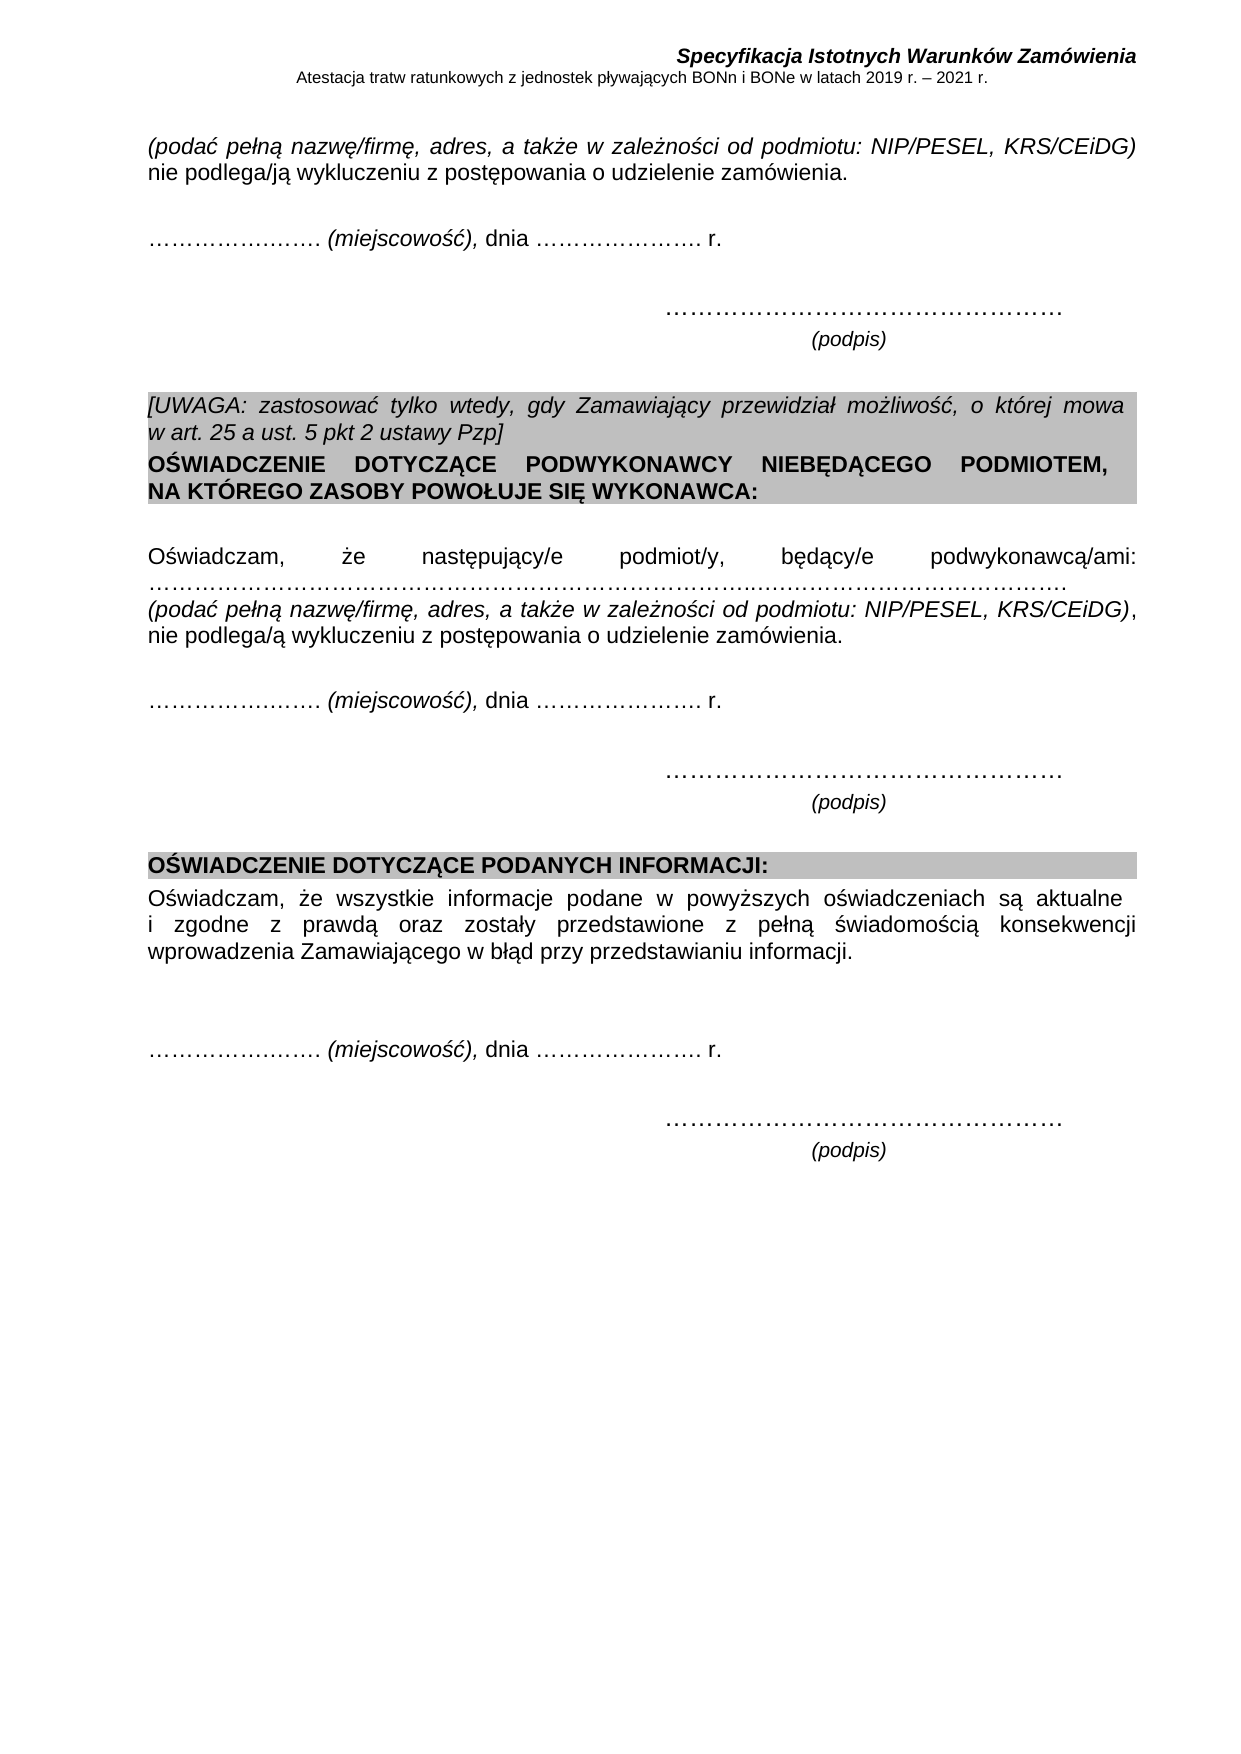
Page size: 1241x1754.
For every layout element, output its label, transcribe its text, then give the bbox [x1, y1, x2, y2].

text (podpis) [738, 1138, 1137, 1162]
text ………………………………………… [148, 755, 1137, 783]
text …………….……. (miejscowość), dnia …………………. r. [148, 687, 1137, 713]
text [UWAGA: zastosować tylko wtedy, gdy Zamawiający przewidział możliwość, o której mowa w art. ust. 5 pkt 2 ustawy Pzp] [148, 392, 1137, 445]
text …………….……. (miejscowość), dnia …………………. r. [148, 224, 1137, 251]
text (podpis) [738, 327, 1137, 351]
text …………….……. (miejscowość), dnia …………………. r. [148, 1036, 1137, 1062]
text ………………………………………… [148, 1103, 1137, 1132]
text OŚWIADCZENIE DOTYCZĄCE PODWYKONAWCY NIEBĘDĄCEGO PODMIOTEM, NA KTÓREGO ZASOBY POWOŁUJE SIĘ WYKONAWCA: [148, 451, 1137, 504]
text OŚWIADCZENIE DOTYCZĄCE PODANYCH INFORMACJI: [148, 852, 1137, 879]
text ………………………………………… [148, 292, 1137, 321]
text Oświadczam, że następujący/e podmiot/y, będący/e podwykonawcą/ami: ……………………………………………………………………..….………………………………. (podać pełną nazwę/firmę, adres, a także w zależności od podmiotu: NIP/PESEL, KRS/CEiDG), nie podlega/ą wykluczeniu z postępowania o udzielenie zamówienia. [148, 543, 1137, 648]
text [148, 133, 1137, 186]
text (podpis) [738, 790, 1137, 814]
text Oświadczam, że wszystkie informacje podane w powyższych oświadczeniach są aktualne i zgodne z prawdą oraz zostały przedstawione z pełną świadomością konsekwencji wprowadzenia Zamawiającego w błąd przy przedstawianiu informacji. [148, 885, 1137, 964]
